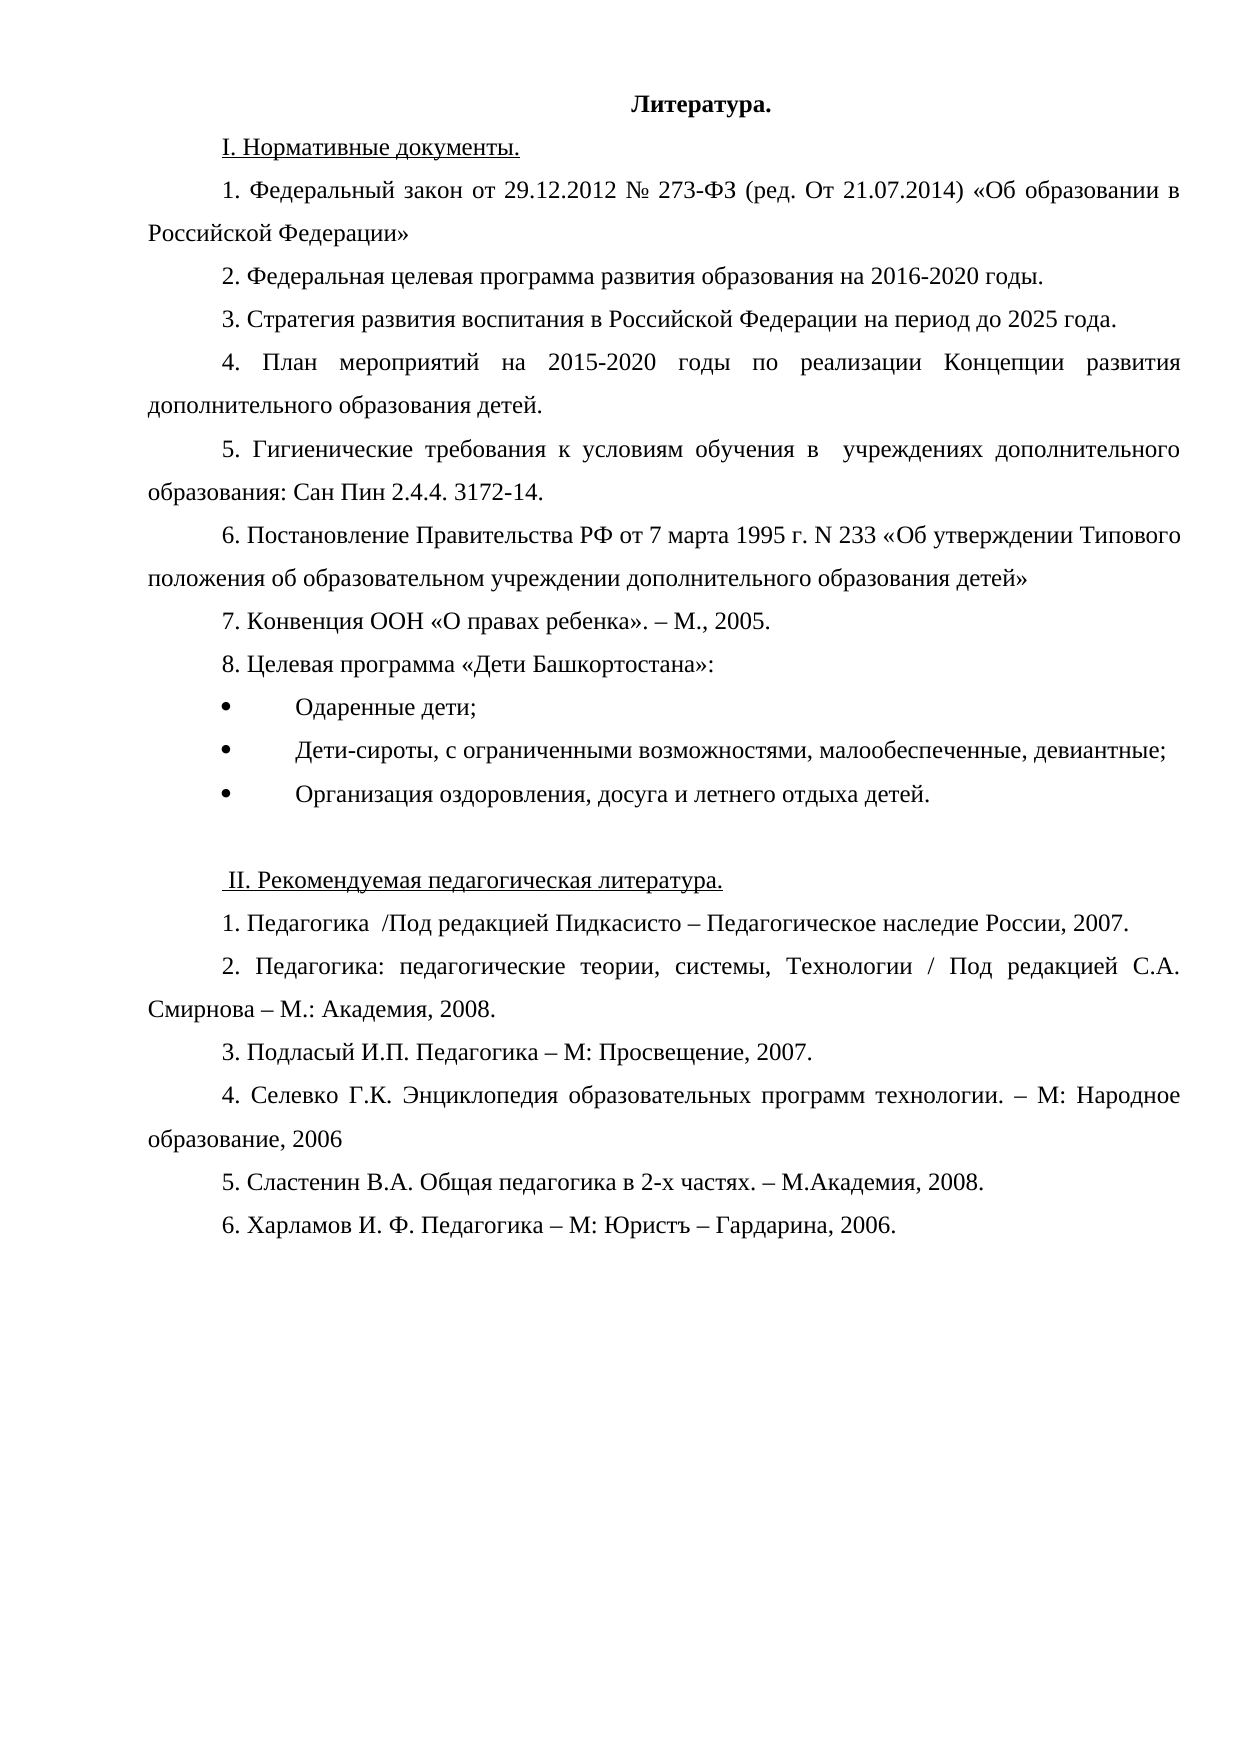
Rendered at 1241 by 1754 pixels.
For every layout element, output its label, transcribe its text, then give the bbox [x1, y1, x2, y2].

text 7. Конвенция ООН «О правах ребенка». – М., 2005. [148, 606, 1181, 635]
list Дети-сироты, с ограниченными возможностями, малообеспеченные, девиантные; [148, 736, 1181, 764]
list Организация оздоровления, досуга и летнего отдыха детей. [148, 779, 1181, 807]
text 3. Стратегия развития воспитания в Российской Федерации на период до 2025 года. [148, 304, 1181, 333]
text 4. Селевко Г.К. Энциклопедия образовательных программ технологии. – М: Народное образование, 2006 [148, 1081, 1181, 1152]
text 5. Гигиенические требования к условиям обучения в учреждениях дополнительного образования: Сан Пин 2.4.4. 3172-14. [148, 434, 1181, 506]
text 5. Сластенин В.А. Общая педагогика в 2-х частях. – М.Академия, 2008. [148, 1167, 1181, 1196]
text 2. Федеральная целевая программа развития образования на 2016-2020 годы. [148, 261, 1181, 290]
text Литература. [148, 89, 1181, 117]
text 1. Федеральный закон от 29.12.2012 № 273-ФЗ (ред. От 21.07.2014) «Об образовании в Российской Федерации» [148, 175, 1181, 247]
text 4. План мероприятий на 2015-2020 годы по реализации Концепции развития дополнительного образования детей. [148, 347, 1181, 419]
text I. Нормативные документы. [148, 132, 1181, 161]
text 3. Подласый И.П. Педагогика – М: Просвещение, 2007. [148, 1037, 1181, 1066]
text 1. Педагогика /Под редакцией Пидкасисто – Педагогическое наследие России, 2007. [148, 908, 1181, 937]
text 8. Целевая программа «Дети Башкортостана»: [148, 649, 1181, 678]
text 6. Харламов И. Ф. Педагогика – М: Юристъ – Гардарина, 2006. [148, 1210, 1181, 1239]
text 2. Педагогика: педагогические теории, системы, Технологии / Под редакцией С.А. Смирнова – М.: Академия, 2008. [148, 951, 1181, 1023]
list Одаренные дети; [148, 692, 1181, 721]
text II. Рекомендуемая педагогическая литература. [148, 865, 1181, 894]
text 6. Постановление Правительства РФ от 7 марта 1995 г. N 233 «Об утверждении Типового положения об образовательном учреждении дополнительного образования детей» [148, 520, 1181, 592]
